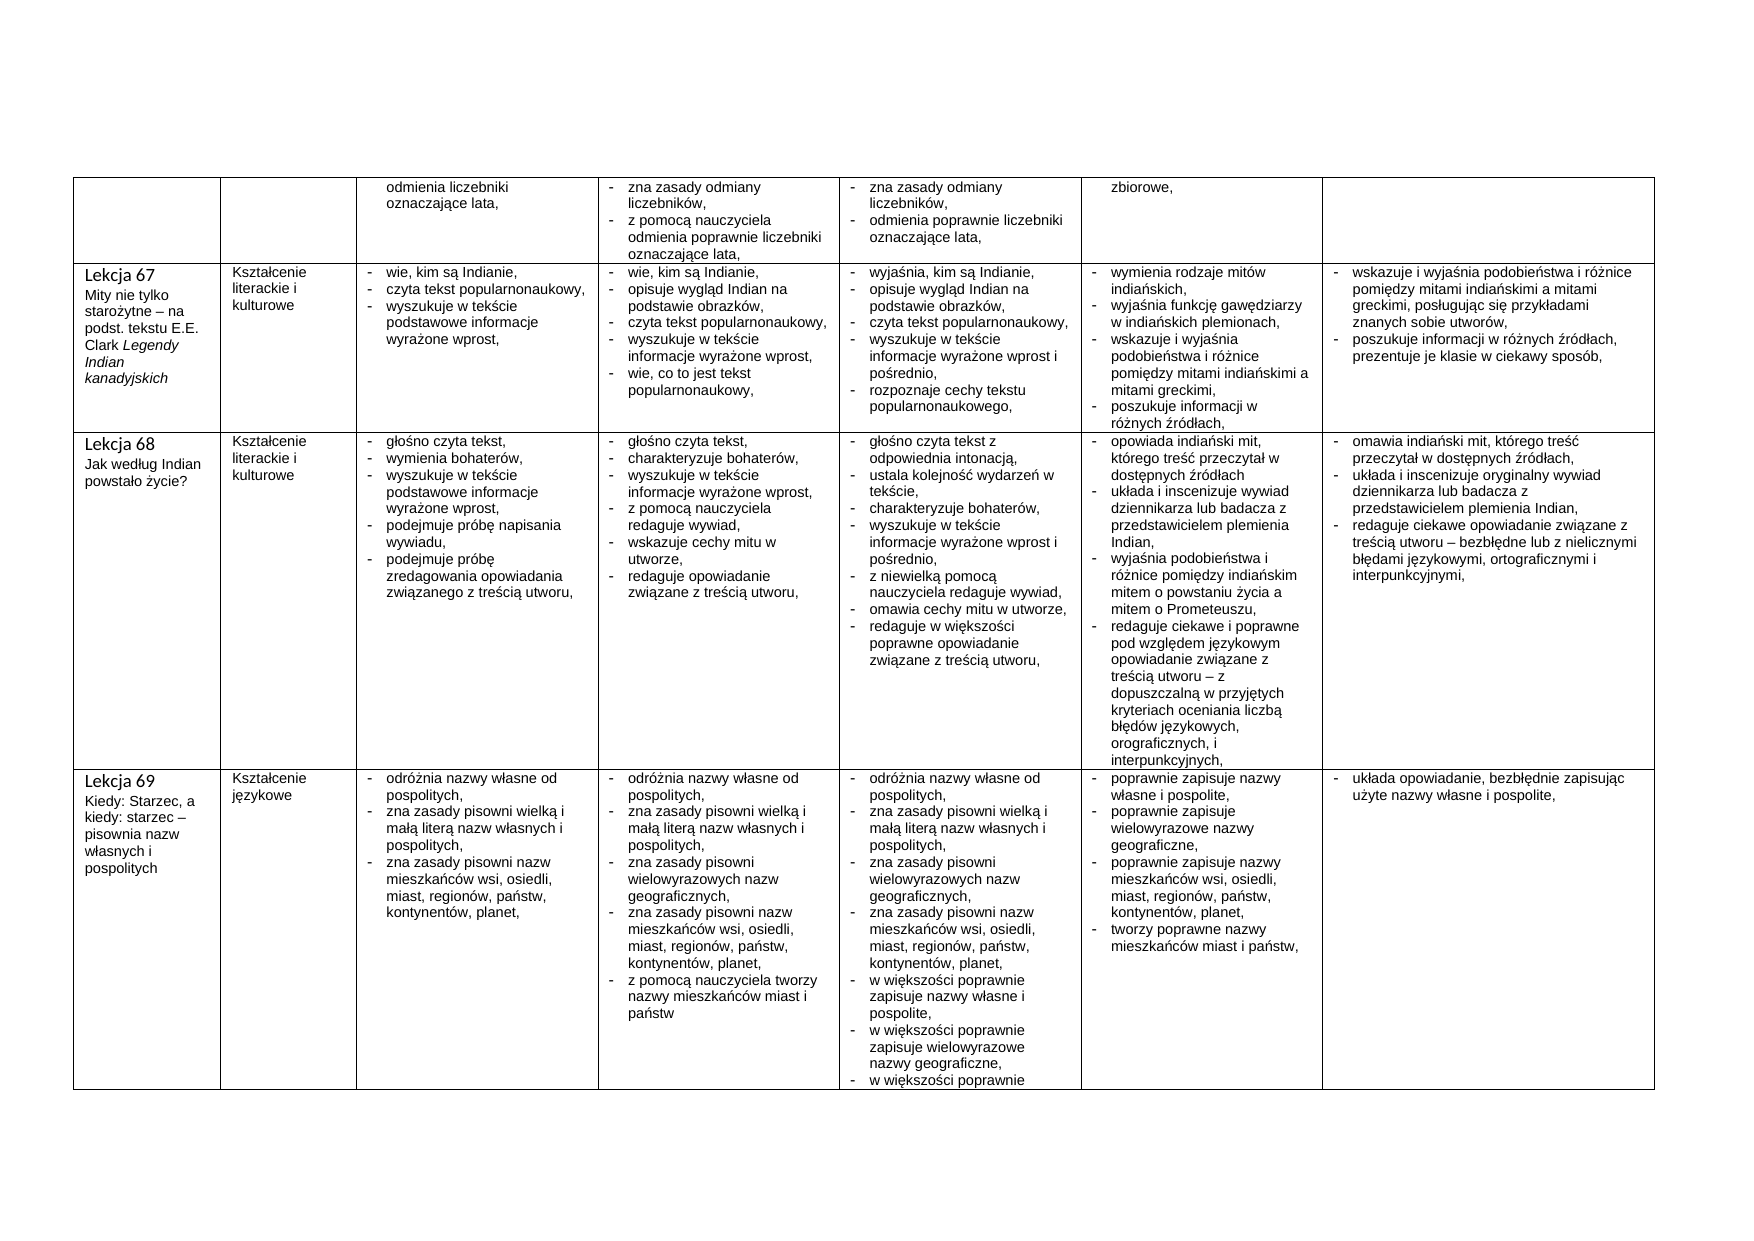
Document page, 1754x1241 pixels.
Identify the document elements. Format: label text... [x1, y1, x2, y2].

table_cell wymienia rodzaje mitów indiańskich, wyjaśnia funkcję gawędziarzy w indiańskich plemionach, wskazuje i wyjaśnia podobieństwa i różnice pomiędzy mitami indiańskimi a mitami greckimi, poszukuje informacji w różnych źródłach, [1082, 264, 1322, 432]
table_cell Kształcenie literackie i kulturowe [221, 433, 356, 768]
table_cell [1323, 178, 1654, 262]
table_cell wskazuje i wyjaśnia podobieństwa i różnice pomiędzy mitami indiańskimi a mitami greckimi, posługując się przykładami znanych sobie utworów, poszukuje informacji w różnych źródłach, prezentuje je klasie w ciekawy sposób, [1323, 264, 1654, 432]
table_cell omawia indiański mit, którego treść przeczytał w dostępnych źródłach, układa i inscenizuje oryginalny wywiad dziennikarza lub badacza z przedstawicielem plemienia Indian, redaguje ciekawe opowiadanie związane z treścią utworu – bezbłędne lub z nielicznymi błędami językowymi, ortograficznymi i interpunkcyjnymi, [1323, 433, 1654, 768]
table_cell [1323, 770, 1654, 1089]
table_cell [221, 770, 356, 1089]
table_cell Lekcja 68 Jak według Indian powstało życie? [74, 433, 220, 768]
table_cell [599, 770, 839, 1089]
table_cell wyjaśnia, kim są Indianie, opisuje wygląd Indian na podstawie obrazków, czyta tekst popularnonaukowy, wyszukuje w tekście informacje wyrażone wprost i pośrednio, rozpoznaje cechy tekstu popularnonaukowego, [840, 264, 1081, 432]
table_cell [840, 178, 1081, 262]
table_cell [74, 178, 220, 262]
table_cell głośno czyta tekst, charakteryzuje bohaterów, wyszukuje w tekście informacje wyrażone wprost, z pomocą nauczyciela redaguje wywiad, wskazuje cechy mitu w utworze, redaguje opowiadanie związane z treścią utworu, [599, 433, 839, 768]
table_cell opowiada indiański mit, którego treść przeczytał w dostępnych źródłach układa i inscenizuje wywiad dziennikarza lub badacza z przedstawicielem plemienia Indian, wyjaśnia podobieństwa i różnice pomiędzy indiańskim mitem o powstaniu życia a mitem o Prometeuszu, redaguje ciekawe i poprawne pod względem językowym opowiadanie związane z treścią utworu – z dopuszczalną w przyjętych kryteriach oceniania liczbą błędów językowych, orograficznych, i interpunkcyjnych, [1082, 433, 1322, 768]
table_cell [1082, 770, 1322, 1089]
table_cell Kształcenie literackie i kulturowe [221, 264, 356, 432]
table_cell głośno czyta tekst z odpowiednia intonacją, ustala kolejność wydarzeń w tekście, charakteryzuje bohaterów, wyszukuje w tekście informacje wyrażone wprost i pośrednio, z niewielką pomocą nauczyciela redaguje wywiad, omawia cechy mitu w utworze, redaguje w większości poprawne opowiadanie związane z treścią utworu, [840, 433, 1081, 768]
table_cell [599, 178, 839, 262]
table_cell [840, 770, 1081, 1089]
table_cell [74, 770, 220, 1089]
table_cell głośno czyta tekst, wymienia bohaterów, wyszukuje w tekście podstawowe informacje wyrażone wprost, podejmuje próbę napisania wywiadu, podejmuje próbę zredagowania opowiadania związanego z treścią utworu, [357, 433, 598, 768]
table_cell wie, kim są Indianie, opisuje wygląd Indian na podstawie obrazków, czyta tekst popularnonaukowy, wyszukuje w tekście informacje wyrażone wprost, wie, co to jest tekst popularnonaukowy, [599, 264, 839, 432]
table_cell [357, 178, 598, 262]
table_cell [357, 770, 598, 1089]
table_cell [1082, 178, 1322, 262]
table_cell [221, 178, 356, 262]
table_cell wie, kim są Indianie, czyta tekst popularnonaukowy, wyszukuje w tekście podstawowe informacje wyrażone wprost, [357, 264, 598, 432]
table_cell Lekcja 67 Mity nie tylko starożytne – na podst. tekstu E.E. Clark Legendy Indian kanadyjskich [74, 264, 220, 432]
